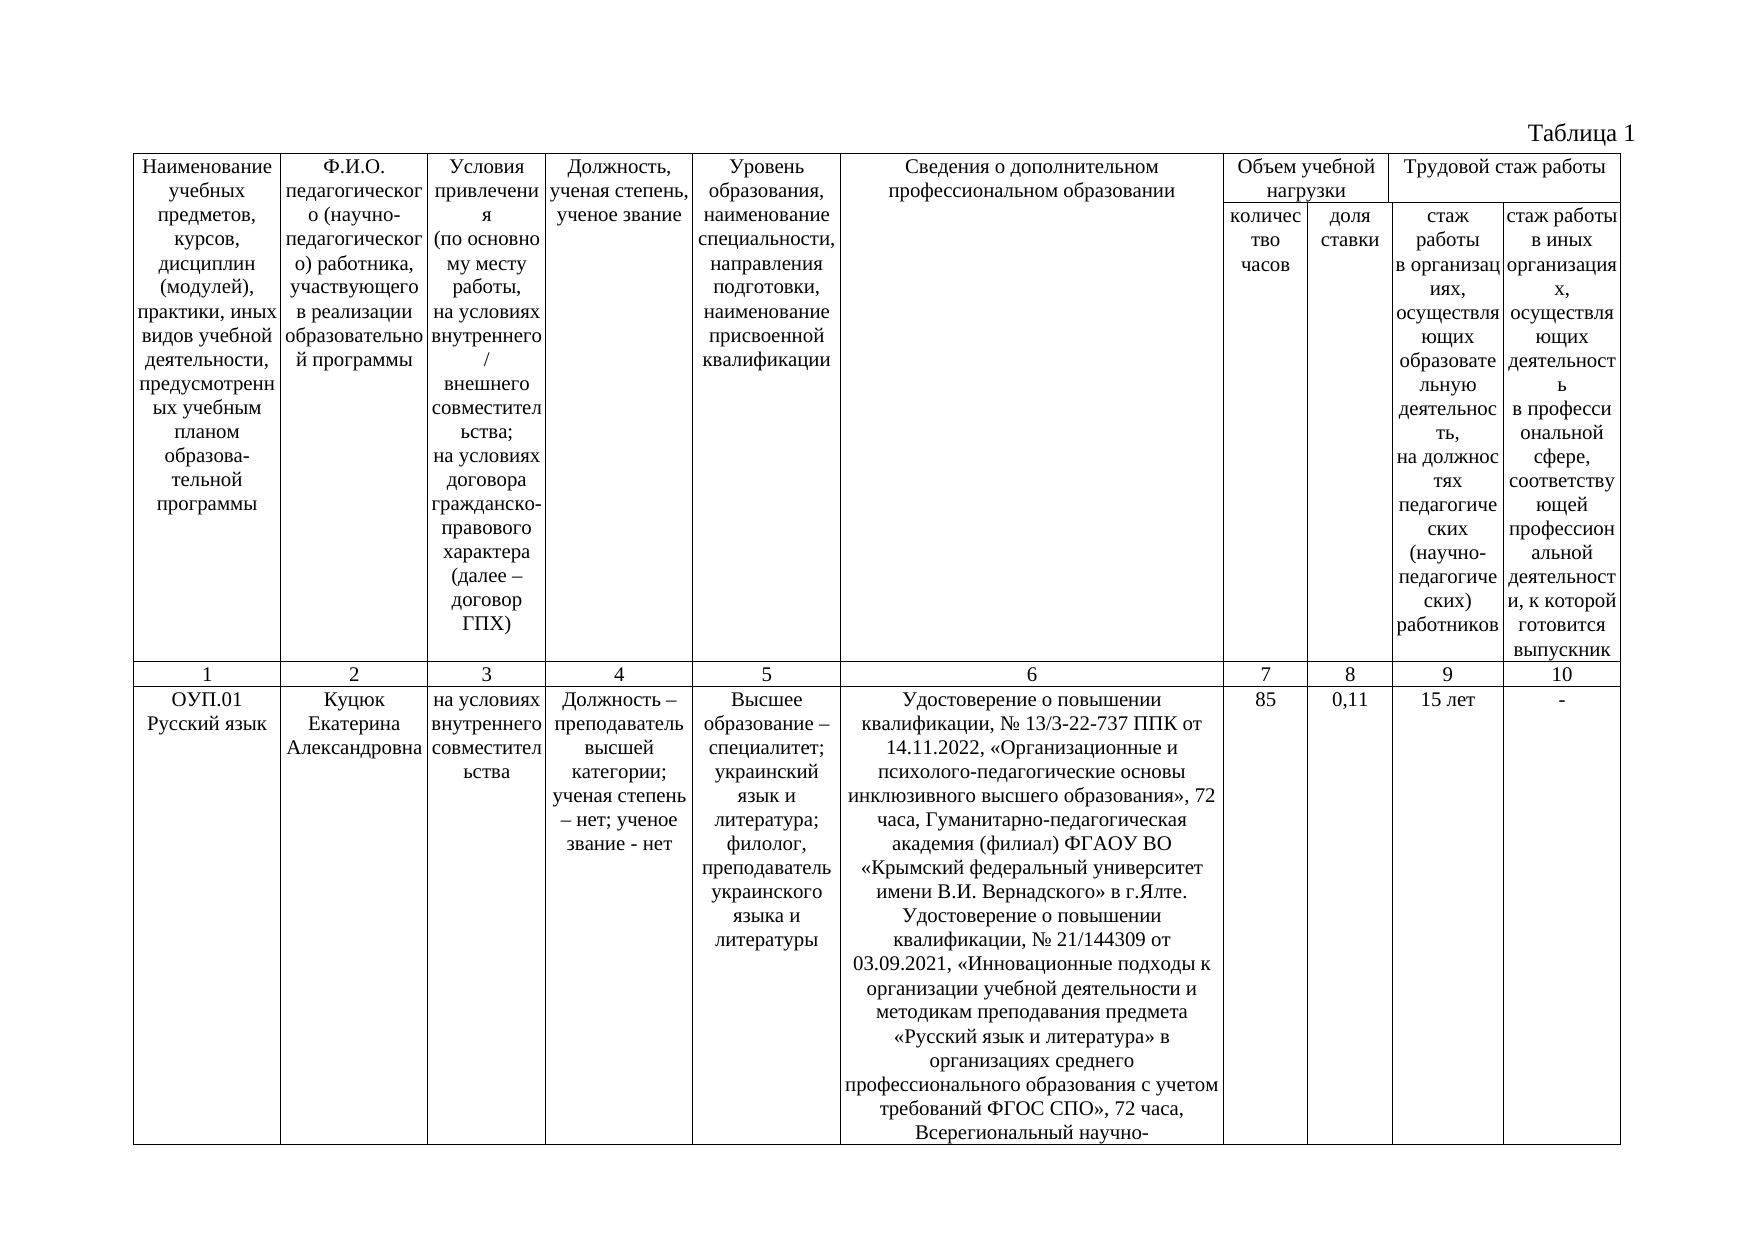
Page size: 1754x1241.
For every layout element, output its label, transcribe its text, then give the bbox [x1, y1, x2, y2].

table_header Сведения о дополнительном профессиональном образовании [841, 154, 1223, 661]
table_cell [841, 687, 1223, 1144]
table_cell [546, 687, 692, 1144]
table_cell стаж работы в организациях, осуществляющих образовательную деятельность, на должностях педагогических (научно-педагогических) работников [1393, 203, 1503, 661]
table_cell 3 [428, 662, 545, 686]
table_cell 7 [1224, 662, 1307, 686]
table_cell количество часов [1224, 203, 1307, 661]
table_cell стаж работы в иных организациях, осуществляющих деятельность в профессиональной сфере, соответствующей профессиональной деятельности, к которой готовится выпускник [1504, 203, 1620, 661]
table_cell 15 лет [1393, 687, 1503, 1144]
table_header Наименование учебных предметов, курсов, дисциплин (модулей), практики, иных видов учебной деятельности, предусмотренных учебным планом образовательной программы [134, 154, 280, 661]
table_cell 9 [1393, 662, 1503, 686]
table_cell 85 [1224, 687, 1307, 1144]
table_cell ОУП.01 Русский язык [134, 687, 280, 1144]
table_header Ф.И.О. педагогического (научно-педагогического) работника, участвующего в реализации образовательной программы [281, 154, 427, 661]
table_cell 4 [546, 662, 692, 686]
table_header Трудовой стаж работы [1389, 154, 1620, 202]
table_cell 8 [1308, 662, 1392, 686]
table_header Должность, ученая степень, ученое звание [546, 154, 692, 661]
text Таблица 1 [118, 118, 1636, 147]
table_header Уровень образования, наименование специальности, направления подготовки, наименование присвоенной квалификации [693, 154, 840, 661]
table_cell 10 [1504, 662, 1620, 686]
table_cell 6 [841, 662, 1223, 686]
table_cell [428, 687, 545, 1144]
table_cell 5 [693, 662, 840, 686]
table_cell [693, 687, 840, 1144]
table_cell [281, 687, 427, 1144]
table_cell 0,11 [1308, 687, 1392, 1144]
table_header Объем учебной нагрузки [1224, 154, 1388, 202]
table_cell доля ставки [1308, 203, 1392, 661]
table_cell - [1504, 687, 1620, 1144]
table_cell 2 [281, 662, 427, 686]
table_cell 1 [134, 662, 280, 686]
table_header Условия привлечения (по основному месту работы, на условиях внутреннего/ внешнего совместительства; на условиях договора гражданско-правового характера (далее – договор ГПХ) [428, 154, 545, 661]
